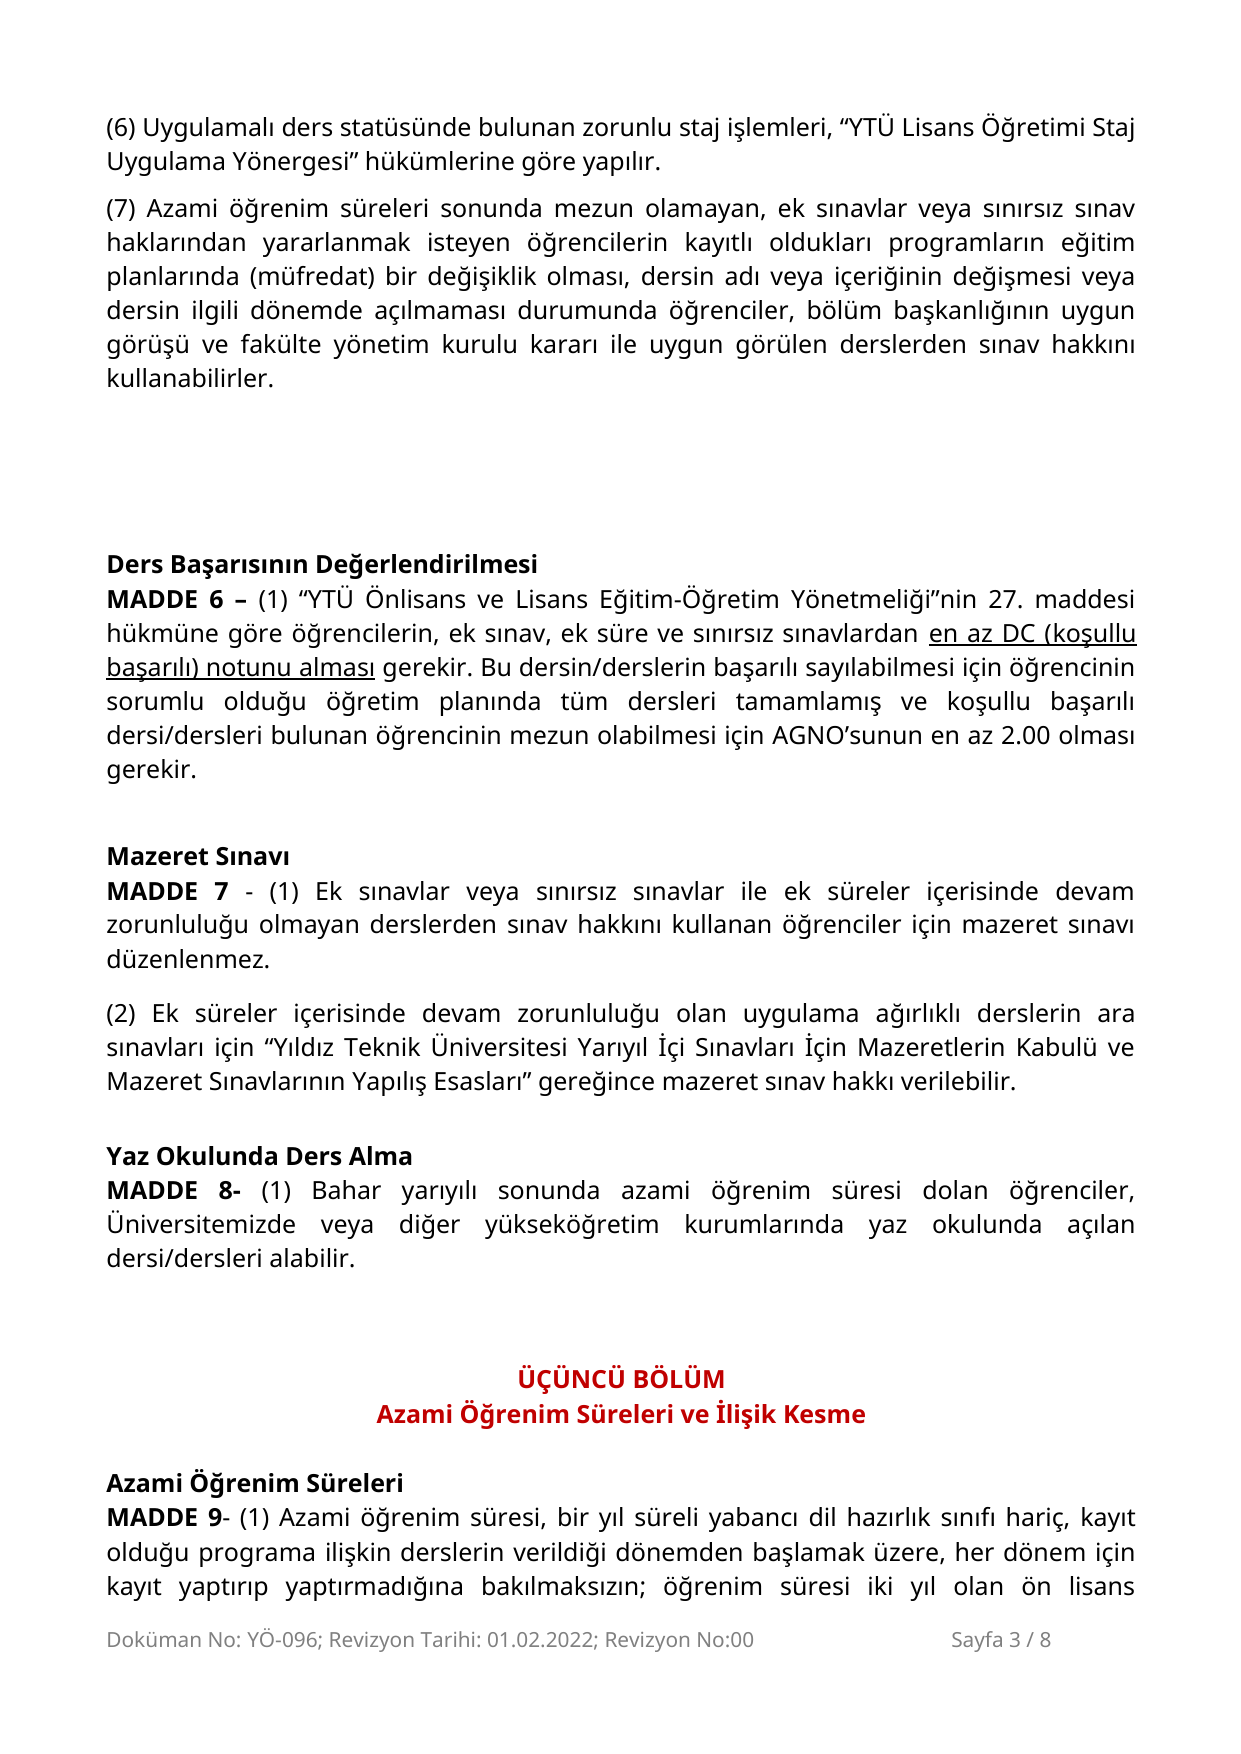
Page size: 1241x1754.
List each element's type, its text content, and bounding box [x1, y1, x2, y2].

text (7) Azami öğrenim süreleri sonunda mezun olamayan, ek sınavlar veya sınırsız sınav haklarından yararlanmak isteyen öğrencilerin kayıtlı oldukları programların eğitim planlarında (müfredat) bir değişiklik olması, dersin adı veya içeriğinin değişmesi veya dersin ilgili dönemde açılmaması durumunda öğrenciler, bölüm başkanlığının uygun görüşü ve fakülte yönetim kurulu kararı ile uygun görülen derslerden sınav hakkını kullanabilirler. [106, 191, 1137, 395]
text (2) Ek süreler içerisinde devam zorunluluğu olan uygulama ağırlıklı derslerin ara sınavları için “Yıldız Teknik Üniversitesi Yarıyıl İçi Sınavları İçin Mazeretlerin Kabulü ve Mazeret Sınavlarının Yapılış Esasları” gereğince mazeret sınav hakkı verilebilir. [106, 995, 1137, 1097]
text MADDE 7 - (1) Ek sınavlar veya sınırsız sınavlar ile ek süreler içerisinde devam zorunluluğu olmayan derslerden sınav hakkını kullanan öğrenciler için mazeret sınavı düzenlenmez. [106, 873, 1137, 975]
text MADDE 6 – (1) “YTÜ Önlisans ve Lisans Eğitim-Öğretim Yönetmeliği”nin 27. maddesi hükmüne göre öğrencilerin, ek sınav, ek süre ve sınırsız sınavlardan en az DC (koşullu başarılı) notunu alması gerekir. Bu dersin/derslerin başarılı sayılabilmesi için öğrencinin sorumlu olduğu öğretim planında tüm dersleri tamamlamış ve koşullu başarılı dersi/dersleri bulunan öğrencinin mezun olabilmesi için AGNO’sunun en az 2.00 olması gerekir. [106, 581, 1137, 786]
subtitle Azami Öğrenim Süreleri [106, 1466, 1137, 1500]
subtitle Yaz Okulunda Ders Alma [106, 1139, 1137, 1173]
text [106, 1500, 1137, 1602]
text MADDE 8- (1) Bahar yarıyılı sonunda azami öğrenim süresi dolan öğrenciler, Üniversitemizde veya diğer yükseköğretim kurumlarında yaz okulunda açılan dersi/dersleri alabilir. [106, 1173, 1137, 1275]
subtitle Azami Öğrenim Süreleri ve İlişik Kesme [106, 1397, 1137, 1431]
subtitle ÜÇÜNCÜ BÖLÜM [106, 1362, 1137, 1396]
subtitle Ders Başarısının Değerlendirilmesi [106, 547, 1137, 581]
text (6) Uygulamalı ders statüsünde bulunan zorunlu staj işlemleri, “YTÜ Lisans Öğretimi Staj Uygulama Yönergesi” hükümlerine göre yapılır. [106, 110, 1137, 178]
subtitle Mazeret Sınavı [106, 839, 1137, 873]
